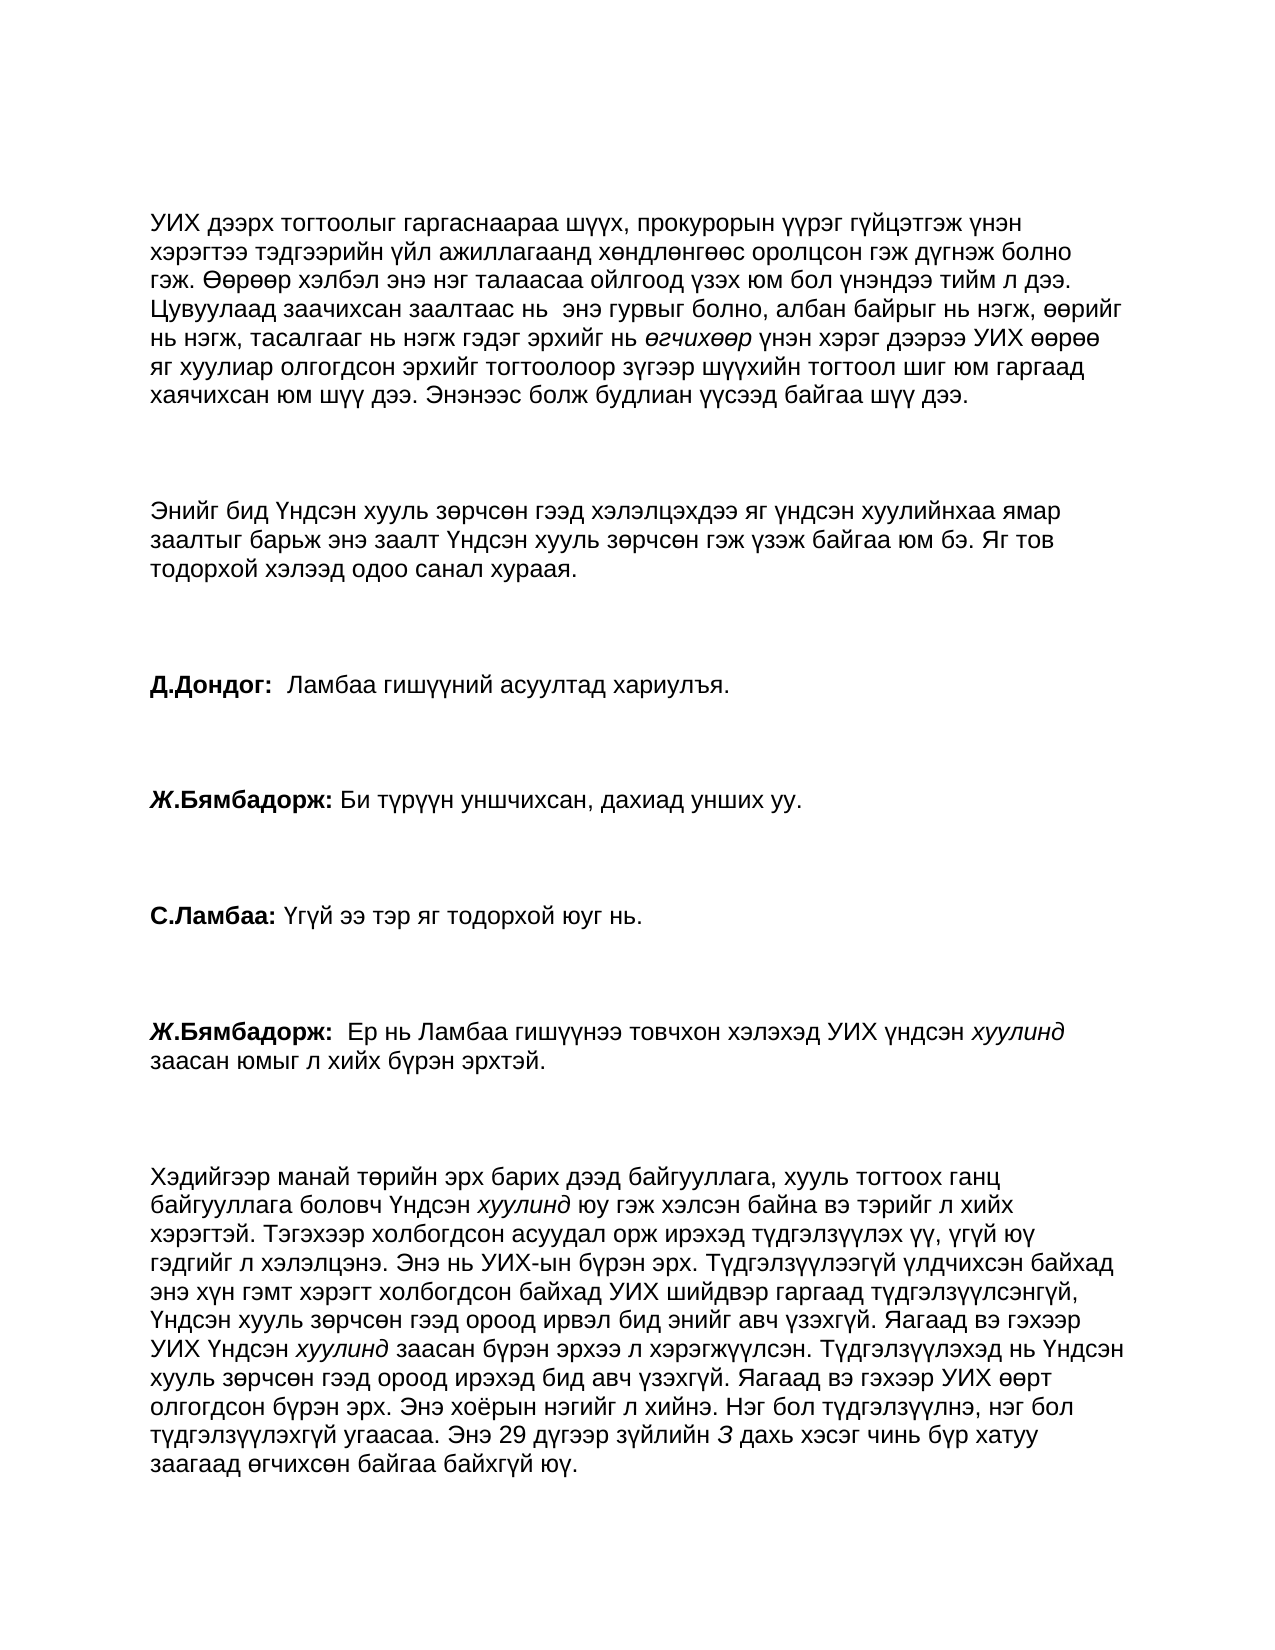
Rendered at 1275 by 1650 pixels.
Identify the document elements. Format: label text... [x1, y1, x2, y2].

text Д.Дондог: Ламбаа гишүүний асуултад хариулъя. [150, 669, 1125, 698]
text Ж.Бямбадорж: Ер нь Ламбаа гишүүнээ товчхон хэлэхэд УИХ үндсэн хуулинд заасан юмыг л хийх бүрэн эрхтэй. [150, 1017, 1125, 1074]
text Энийг бид Үндсэн хууль зөрчсөн гээд хэлэлцэхдээ яг үндсэн хуулийнхаа ямар заалтыг барьж энэ заалт Үндсэн хууль зөрчсөн гэж үзэж байгаа юм бэ. Яг тов тодорхой хэлээд одоо санал хураая. [150, 496, 1125, 582]
text УИХ дээрх тогтоолыг гаргаснаараа шүүх, прокурорын үүрэг гүйцэтгэж үнэн хэрэгтээ тэдгээрийн үйл ажиллагаанд хөндлөнгөөс оролцсон гэж дүгнэж болно гэж. Өөрөөр хэлбэл энэ нэг талаасаа ойлгоод үзэх юм бол үнэндээ тийм л дээ. Цувуулаад заачихсан заалтаас нь энэ гурвыг болно, албан байрыг нь нэгж, өөрийг нь нэгж, тасалгааг нь нэгж гэдэг эрхийг нь өгчихөөр үнэн хэрэг дээрээ УИХ өөрөө яг хуулиар олгогдсон эрхийг тогтоолоор зүгээр шүүхийн тогтоол шиг юм гаргаад хаячихсан юм шүү дээ. Энэнээс болж будлиан үүсээд байгаа шүү дээ. [150, 208, 1125, 409]
text С.Ламбаа: Үгүй ээ тэр яг тодорхой юуг нь. [150, 901, 1125, 930]
text Хэдийгээр манай төрийн эрх барих дээд байгууллага, хууль тогтоох ганц байгууллага боловч Үндсэн хуулинд юу гэж хэлсэн байна вэ тэрийг л хийх хэрэгтэй. Тэгэхээр холбогдсон асуудал орж ирэхэд түдгэлзүүлэх үү, үгүй юү гэдгийг л хэлэлцэнэ. Энэ нь УИХ-ын бүрэн эрх. Түдгэлзүүлээгүй үлдчихсэн байхад энэ хүн гэмт хэрэгт холбогдсон байхад УИХ шийдвэр гаргаад түдгэлзүүлсэнгүй, Үндсэн хууль зөрчсөн гээд ороод ирвэл бид энийг авч үзэхгүй. Яагаад вэ гэхээр УИХ Үндсэн хуулинд заасан бүрэн эрхээ л хэрэгжүүлсэн. Түдгэлзүүлэхэд нь Үндсэн хууль зөрчсөн гээд ороод ирэхэд бид авч үзэхгүй. Яагаад вэ гэхээр УИХ өөрт олгогдсон бүрэн эрх. Энэ хоёрын нэгийг л хийнэ. Нэг бол түдгэлзүүлнэ, нэг бол түдгэлзүүлэхгүй угаасаа. Энэ 29 дүгээр зүйлийн З дахь хэсэг чинь бүр хатуу заагаад өгчихсөн байгаа байхгүй юү. [150, 1162, 1125, 1478]
text Ж.Бямбадорж: Би түрүүн уншчихсан, дахиад унших уу. [150, 785, 1125, 814]
